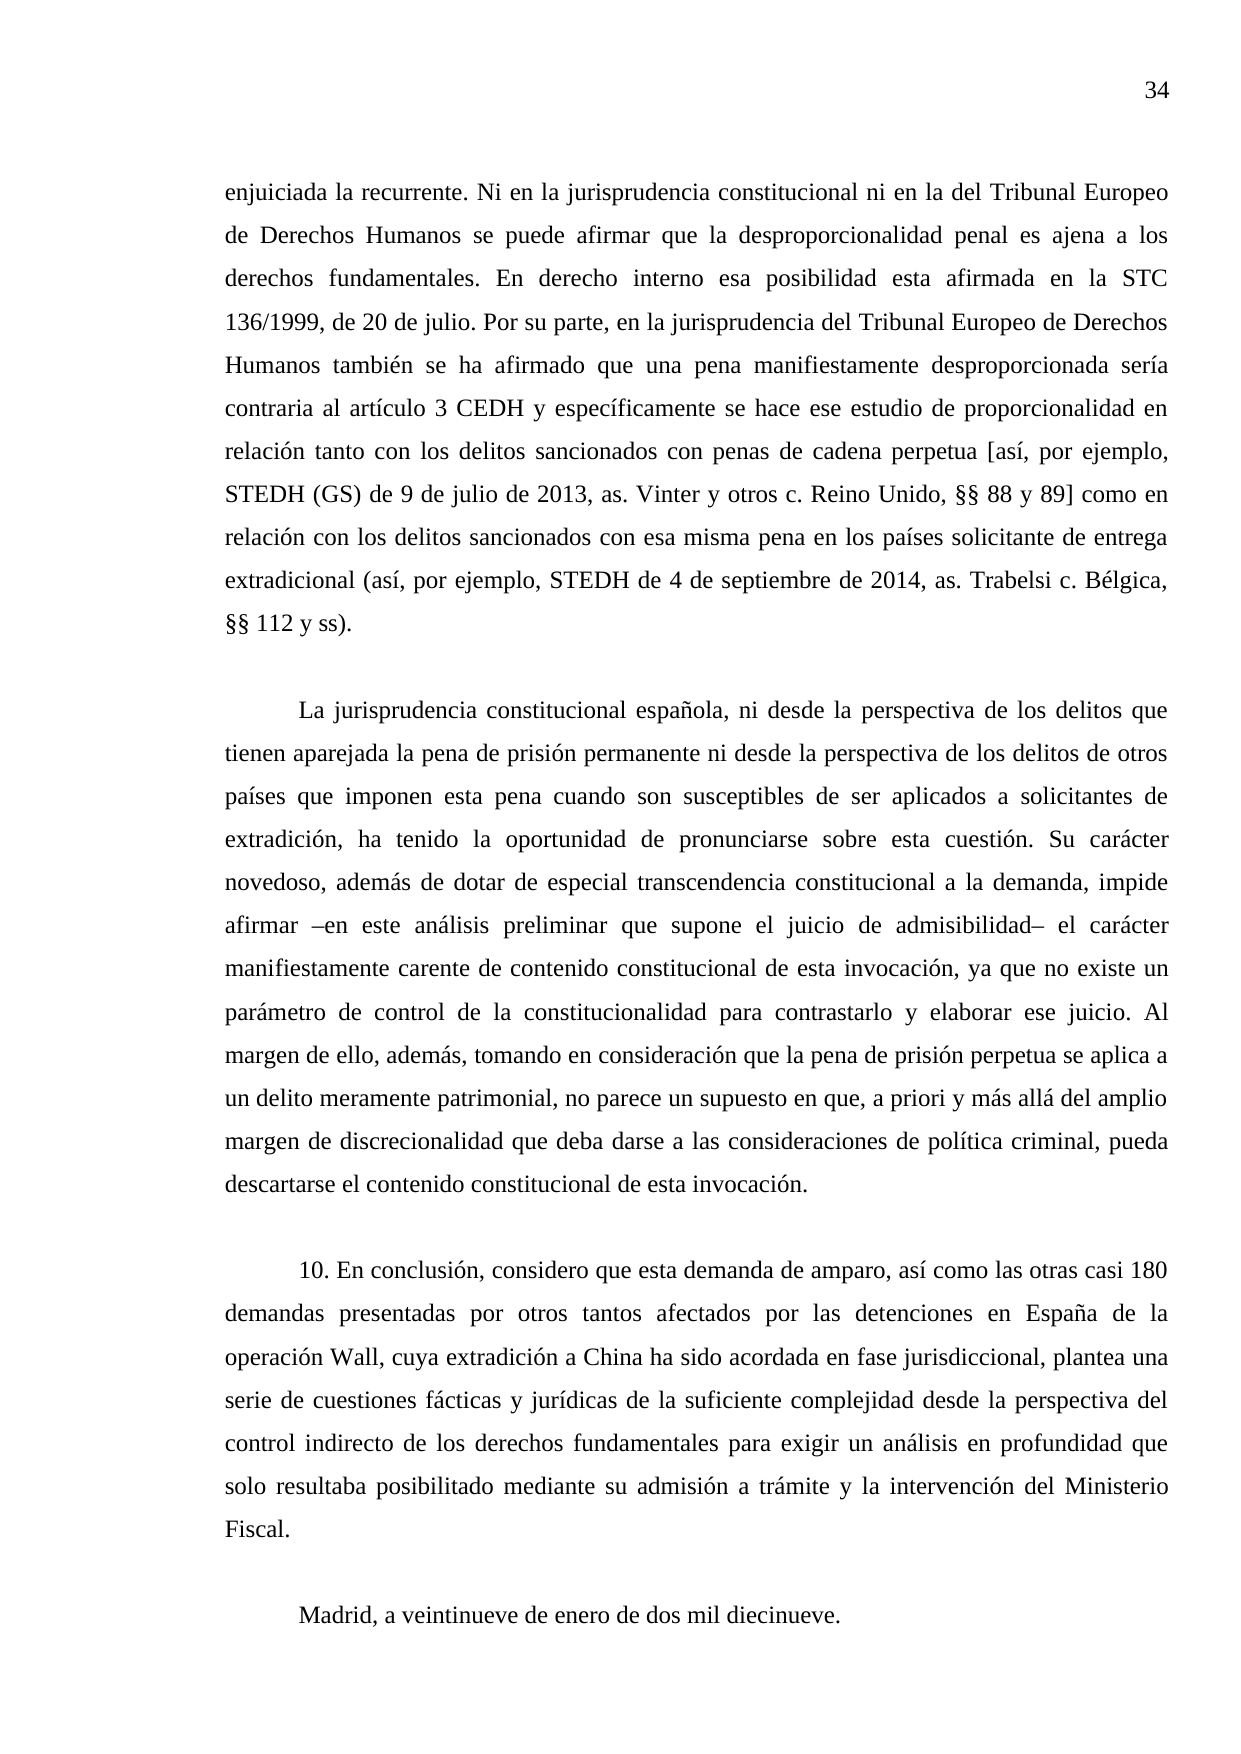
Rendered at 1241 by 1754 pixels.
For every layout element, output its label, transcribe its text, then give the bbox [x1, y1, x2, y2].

text 10. En conclusión, considero que esta demanda de amparo, así como las otras casi 180 demandas presentadas por otros tantos afectados por las detenciones en España de la operación Wall, cuya extradición a China ha sido acordada en fase jurisdiccional, plantea una serie de cuestiones fácticas y jurídicas de la suficiente complejidad desde la perspectiva del control indirecto de los derechos fundamentales para exigir un análisis en profundidad que solo resultaba posibilitado mediante su admisión a trámite y la intervención del Ministerio Fiscal. [224, 1255, 1169, 1543]
text La jurisprudencia constitucional española, ni desde la perspectiva de los delitos que tienen aparejada la pena de prisión permanente ni desde la perspectiva de los delitos de otros países que imponen esta pena cuando son susceptibles de ser aplicados a solicitantes de extradición, ha tenido la oportunidad de pronunciarse sobre esta cuestión. Su carácter novedoso, además de dotar de especial transcendencia constitucional a la demanda, impide afirmar –en este análisis preliminar que supone el juicio de admisibilidad– el carácter manifiestamente carente de contenido constitucional de esta invocación, ya que no existe un parámetro de control de la constitucionalidad para contrastarlo y elaborar ese juicio. Al margen de ello, además, tomando en consideración que la pena de prisión perpetua se aplica a un delito meramente patrimonial, no parece un supuesto en que, a priori y más allá del amplio margen de discrecionalidad que deba darse a las consideraciones de política criminal, pueda descartarse el contenido constitucional de esta invocación. [224, 695, 1169, 1198]
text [224, 177, 1169, 637]
text Madrid, a veintinueve de enero de dos mil diecinueve. [224, 1600, 1169, 1629]
